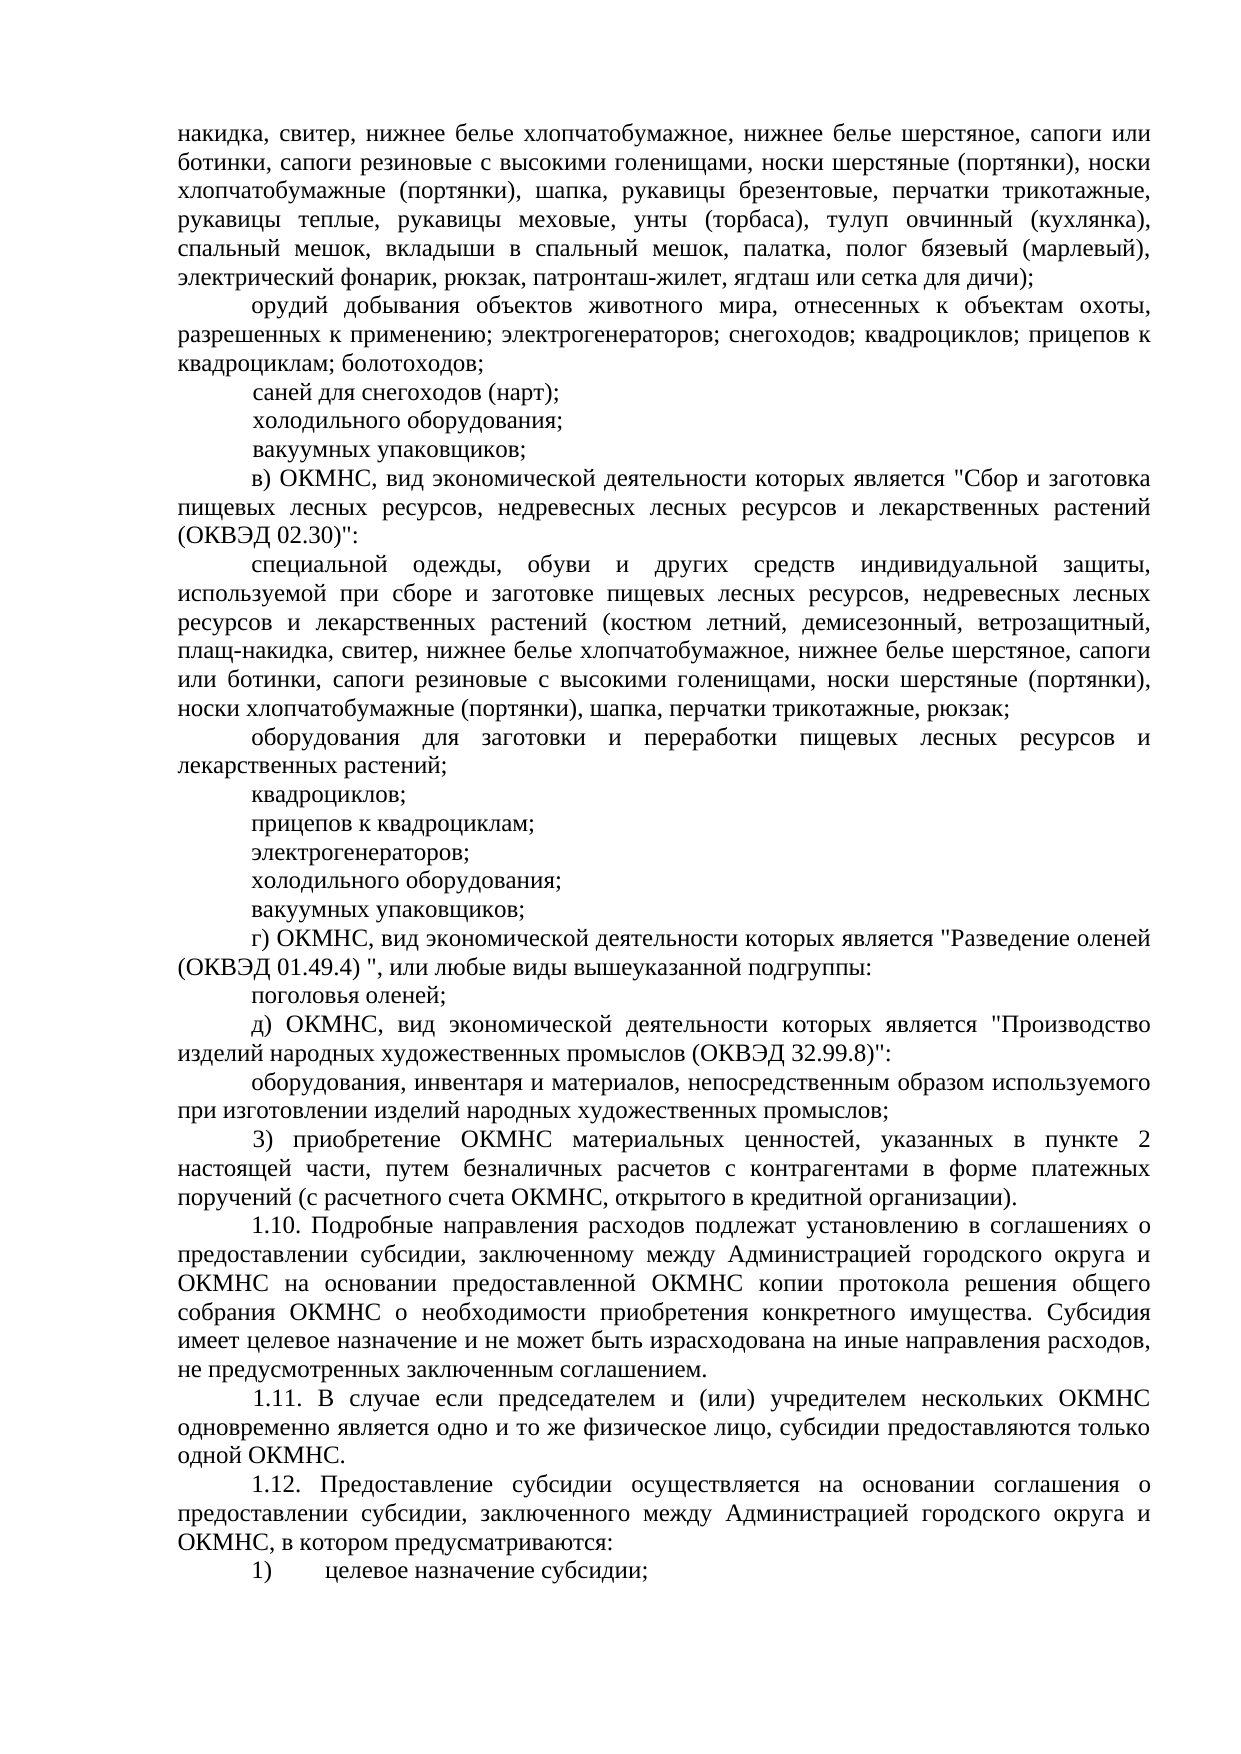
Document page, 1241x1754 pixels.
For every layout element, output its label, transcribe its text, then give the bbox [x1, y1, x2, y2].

list целевое назначение субсидии; [177, 1556, 1152, 1584]
list квадроциклов; [177, 779, 1152, 808]
list 1.12. Предоставление субсидии осуществляется на основании соглашения о предоставлении субсидии, заключенного между Администрацией городского округа и ОКМНС, в котором предусматриваются: [177, 1469, 1152, 1556]
list прицепов к квадроциклам; [177, 808, 1152, 837]
list 3) приобретение ОКМНС материальных ценностей, указанных в пункте 2 настоящей части, путем безналичных расчетов с контрагентами в форме платежных поручений (с расчетного счета ОКМНС, открытого в кредитной организации). [177, 1124, 1152, 1211]
list г) ОКМНС, вид экономической деятельности которых является "Разведение оленей (ОКВЭД 01.49.4) ", или любые виды вышеуказанной подгруппы: [177, 923, 1152, 981]
list электрогенераторов; [177, 837, 1152, 866]
list специальной одежды, обуви и других средств индивидуальной защиты, используемой при сборе и заготовке пищевых лесных ресурсов, недревесных лесных ресурсов и лекарственных растений (костюм летний, демисезонный, ветрозащитный, плащ-накидка, свитер, нижнее белье хлопчатобумажное, нижнее белье шерстяное, сапоги или ботинки, сапоги резиновые с высокими голенищами, носки шерстяные (портянки), носки хлопчатобумажные (портянки), шапка, перчатки трикотажные, рюкзак; [177, 549, 1152, 722]
list оборудования, инвентаря и материалов, непосредственным образом используемого при изготовлении изделий народных художественных промыслов; [177, 1067, 1152, 1124]
list орудий добывания объектов животного мира, отнесенных к объектам охоты, разрешенных к применению; электрогенераторов; снегоходов; квадроциклов; прицепов к квадроциклам; болотоходов; [177, 291, 1152, 377]
list поголовья оленей; [177, 981, 1152, 1009]
list 1.11. В случае если председателем и (или) учредителем нескольких ОКМНС одновременно является одно и то же физическое лицо, субсидии предоставляются только одной ОКМНС. [177, 1383, 1152, 1469]
list в) ОКМНС, вид экономической деятельности которых является "Сбор и заготовка пищевых лесных ресурсов, недревесных лесных ресурсов и лекарственных растений (ОКВЭД 02.30)": [177, 463, 1152, 549]
list д) ОКМНС, вид экономической деятельности которых является "Производство изделий народных художественных промыслов (ОКВЭД 32.99.8)": [177, 1009, 1152, 1067]
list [177, 118, 1152, 291]
list 1.10. Подробные направления расходов подлежат установлению в соглашениях о предоставлении субсидии, заключенному между Администрацией городского округа и ОКМНС на основании предоставленной ОКМНС копии протокола решения общего собрания ОКМНС о необходимости приобретения конкретного имущества. Субсидия имеет целевое назначение и не может быть израсходована на иные направления расходов, не предусмотренных заключенным соглашением. [177, 1211, 1152, 1383]
list саней для снегоходов (нарт); [177, 377, 1152, 406]
list оборудования для заготовки и переработки пищевых лесных ресурсов и лекарственных растений; [177, 722, 1152, 779]
list холодильного оборудования; [177, 406, 1152, 434]
list вакуумных упаковщиков; [177, 434, 1152, 463]
list вакуумных упаковщиков; [177, 894, 1152, 923]
list холодильного оборудования; [177, 866, 1152, 894]
